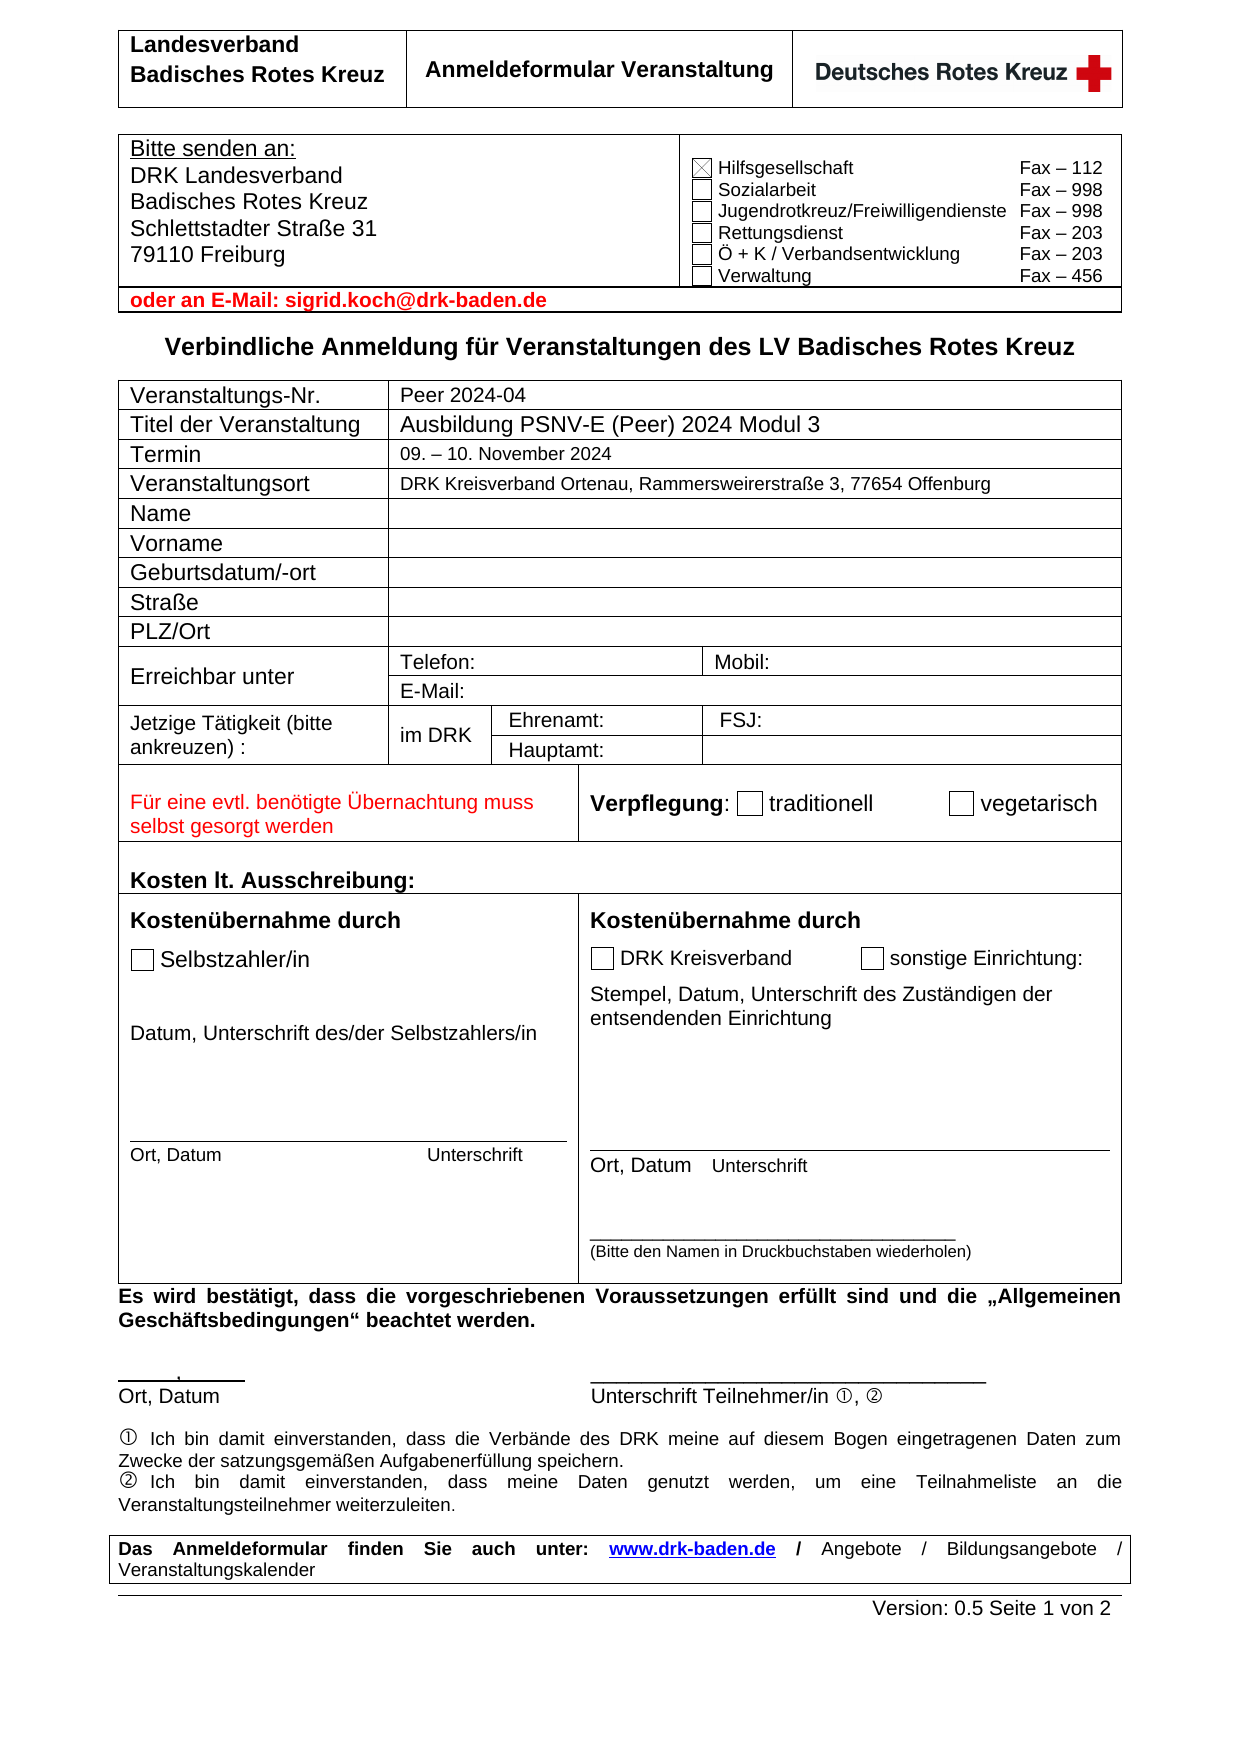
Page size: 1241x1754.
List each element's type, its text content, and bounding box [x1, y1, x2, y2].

table_cell Ehrenamt: [492, 706, 702, 734]
table_cell Geburtsdatum/-ort [119, 558, 388, 587]
table_cell E-Mail: [389, 676, 1121, 705]
table_header Peer 2024-04 [389, 381, 1121, 409]
table_cell Kostenübernahme durch Selbstzahler/in Datum, Unterschrift des/der Selbstzahlers/in Ort, Datum Unterschrift [119, 894, 578, 1282]
text Es wird bestätigt, dass die vorgeschriebenen Voraussetzungen erfüllt sind und die „Allgemeinen Geschäftsbedingungen“ beachtet werden. [118, 1284, 1122, 1331]
text Ich bin damit einverstanden, dass die Verbände des DRK meine auf diesem Bogen eingetragenen Daten zum Zwecke der satzungsgemäßen Aufgabenerfüllung speichern. [118, 1427, 1122, 1471]
table_cell Verpflegung: traditionell vegetarisch [579, 765, 1121, 841]
table_cell Termin [119, 440, 388, 468]
table_cell Jetzige Tätigkeit (bitte ankreuzen) : [119, 706, 388, 764]
table_cell Hauptamt: [492, 736, 702, 764]
table_cell [703, 736, 1121, 764]
table_header Bitte senden an: DRK Landesverband Badisches Rotes Kreuz Schlettstadter Straße 31 79110 Freiburg [119, 135, 679, 286]
text Verbindliche Anmeldung für Veranstaltungen des LV Badisches Rotes Kreuz [118, 332, 1122, 360]
table_cell 09. – 10. November 2024 [389, 440, 1121, 468]
table_cell Ausbildung PSNV-E (Peer) 2024 Modul 3 [389, 410, 1121, 439]
table_cell PLZ/Ort [119, 617, 388, 646]
table_cell Titel der Veranstaltung [119, 410, 388, 439]
text Das Anmeldeformular finden Sie auch unter: www.drk-baden.de / Angebote / Bildungsangebote / Veranstaltungskalender [110, 1536, 1130, 1583]
text Ort, Datum Unterschrift Teilnehmer/in , [118, 1384, 1122, 1408]
table_cell Kostenübernahme durch DRK Kreisverband sonstige Einrichtung: Stempel, Datum, Unterschrift des Zuständigen der entsendenden Einrichtung Ort, Datum Unterschrift ___________________________________ (Bitte den Namen in Druckbuchstaben wiederholen) [579, 894, 1121, 1282]
table_cell Für eine evtl. benötigte Übernachtung muss selbst gesorgt werden [119, 765, 578, 841]
table_cell im DRK [389, 706, 491, 764]
table_cell Mobil: [703, 647, 1121, 675]
table_cell Veranstaltungsort [119, 469, 388, 498]
table_cell [389, 558, 1121, 587]
table_cell FSJ: [703, 706, 1121, 734]
table_cell Vorname [119, 529, 388, 557]
text Ich bin damit einverstanden, dass meine Daten genutzt werden, um eine Teilnahmeliste an die Veranstaltungsteilnehmer weiterzuleiten. [118, 1471, 1122, 1515]
table_cell [389, 499, 1121, 527]
table_cell [389, 617, 1121, 646]
table_cell [389, 529, 1121, 557]
picture [816, 55, 1112, 92]
table_cell Name [119, 499, 388, 527]
table_cell DRK Kreisverband Ortenau, Rammersweirerstraße 3, 77654 Offenburg [389, 469, 1121, 498]
table_cell Kosten lt. Ausschreibung: [119, 842, 1121, 893]
table_cell [389, 588, 1121, 616]
table_header Hilfsgesellschaft Fax – 112 Sozialarbeit Fax – 998 Jugendrotkreuz/Freiwilligendienste Fax – 998 Rettungsdienst Fax – 203 Ö + K / Verbandsentwicklung Fax – 203 Verwaltung Fax – 456 [680, 135, 1121, 286]
table_cell oder an E-Mail: sigrid.koch@drk-baden.de [119, 288, 1121, 311]
table_cell Straße [119, 588, 388, 616]
table_cell Telefon: [389, 647, 702, 675]
table_cell Erreichbar unter [119, 647, 388, 705]
table_header Veranstaltungs-Nr. [119, 381, 388, 409]
text , _______________________________ [118, 1358, 1122, 1384]
